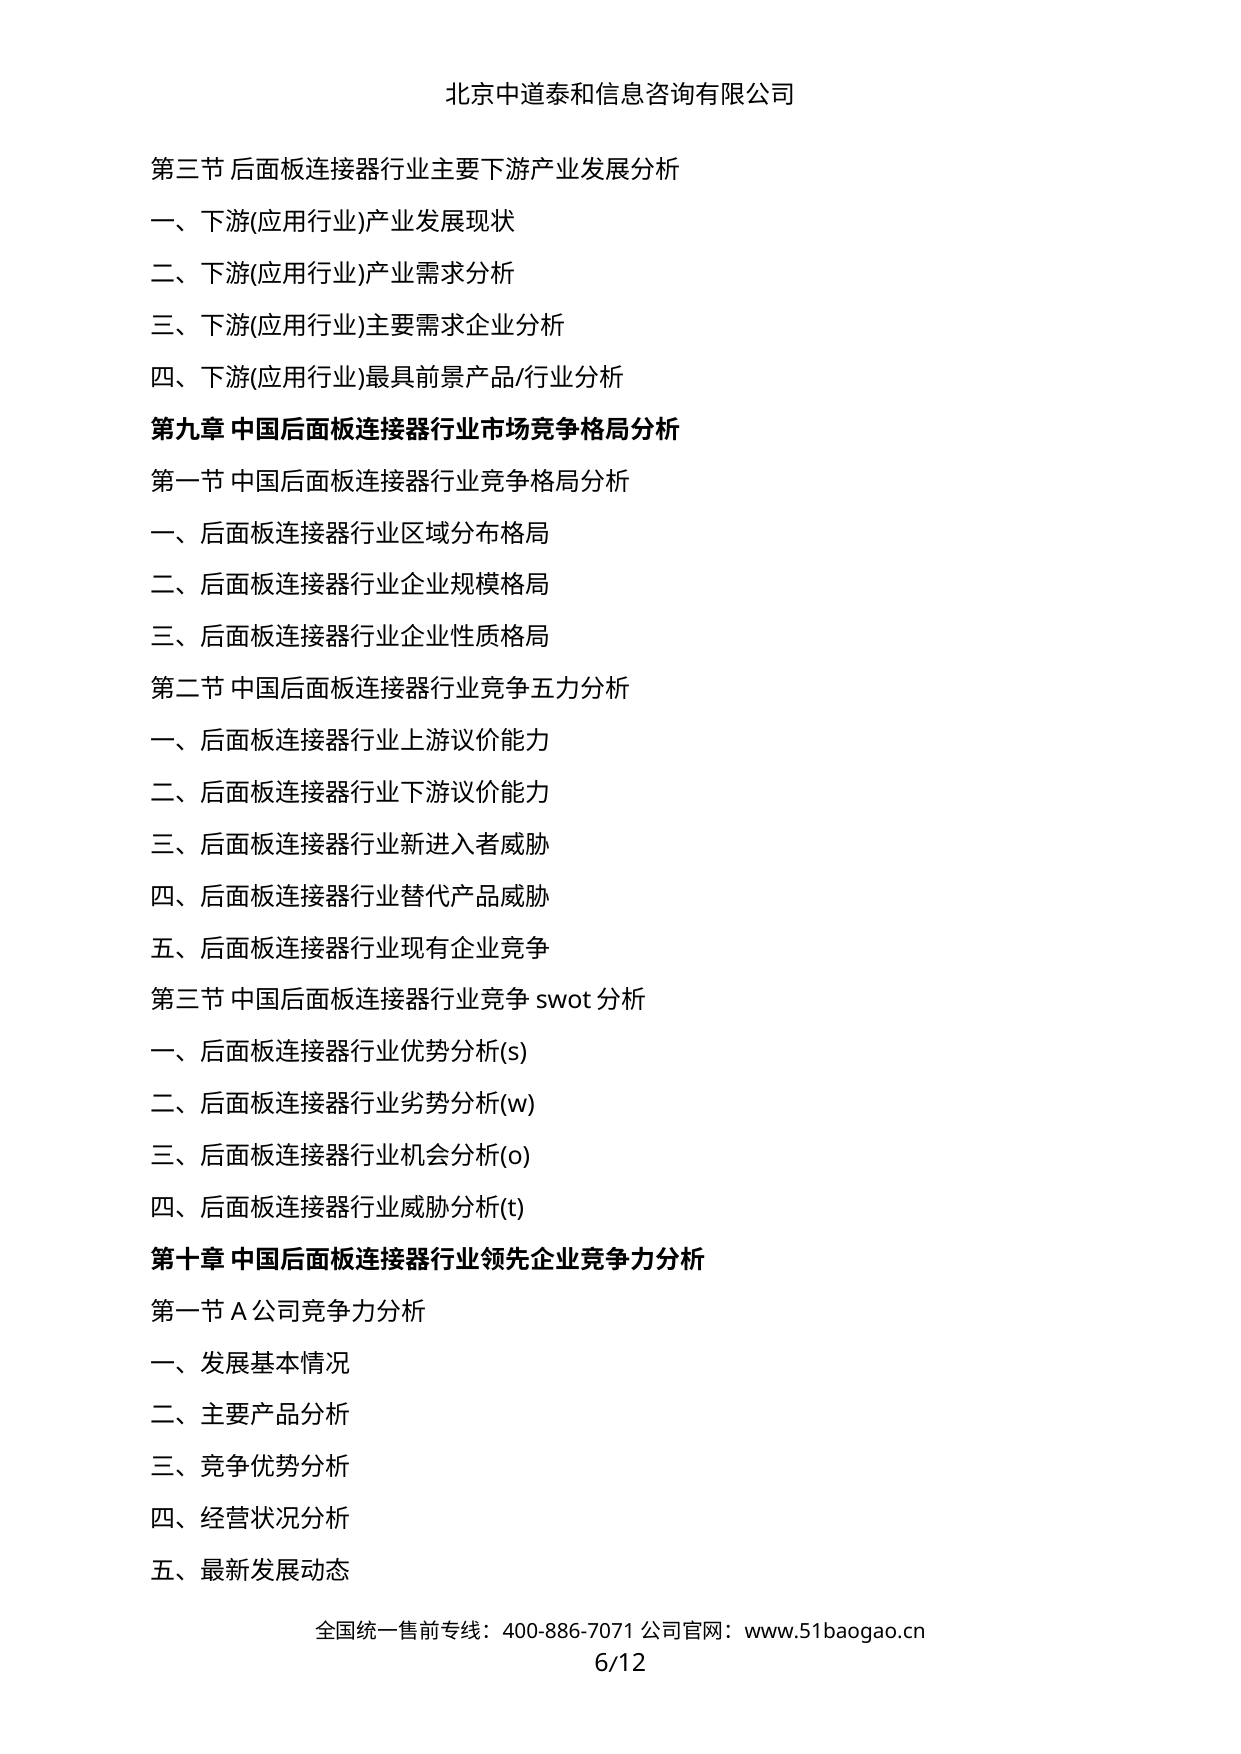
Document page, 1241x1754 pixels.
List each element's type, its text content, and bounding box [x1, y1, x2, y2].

text 三、竞争优势分析 [150, 1447, 1090, 1483]
text 第二节 中国后面板连接器行业竞争五力分析 [150, 669, 1090, 705]
text 三、下游(应用行业)主要需求企业分析 [150, 306, 1090, 342]
text 二、下游(应用行业)产业需求分析 [150, 254, 1090, 290]
text 第三节 后面板连接器行业主要下游产业发展分析 [150, 150, 1090, 186]
text 第三节 中国后面板连接器行业竞争swot分析 [150, 980, 1090, 1016]
text 四、后面板连接器行业替代产品威胁 [150, 876, 1090, 912]
text 一、后面板连接器行业优势分析(s) [150, 1032, 1090, 1068]
text 第一节 中国后面板连接器行业竞争格局分析 [150, 461, 1090, 497]
text 五、最新发展动态 [150, 1551, 1090, 1587]
text 二、主要产品分析 [150, 1395, 1090, 1431]
text 五、后面板连接器行业现有企业竞争 [150, 928, 1090, 964]
text 第一节 A公司竞争力分析 [150, 1291, 1090, 1327]
text 三、后面板连接器行业新进入者威胁 [150, 824, 1090, 861]
text 第十章 中国后面板连接器行业领先企业竞争力分析 [150, 1239, 1090, 1276]
text 第九章 中国后面板连接器行业市场竞争格局分析 [150, 409, 1090, 446]
text 二、后面板连接器行业企业规模格局 [150, 565, 1090, 601]
text 二、后面板连接器行业劣势分析(w) [150, 1084, 1090, 1120]
text 二、后面板连接器行业下游议价能力 [150, 772, 1090, 809]
text 一、下游(应用行业)产业发展现状 [150, 202, 1090, 238]
text 三、后面板连接器行业机会分析(o) [150, 1136, 1090, 1172]
text 四、后面板连接器行业威胁分析(t) [150, 1187, 1090, 1224]
text 三、后面板连接器行业企业性质格局 [150, 617, 1090, 653]
text 四、下游(应用行业)最具前景产品/行业分析 [150, 357, 1090, 394]
text 一、后面板连接器行业区域分布格局 [150, 513, 1090, 549]
text 四、经营状况分析 [150, 1499, 1090, 1535]
text 一、后面板连接器行业上游议价能力 [150, 721, 1090, 757]
text 一、发展基本情况 [150, 1343, 1090, 1379]
